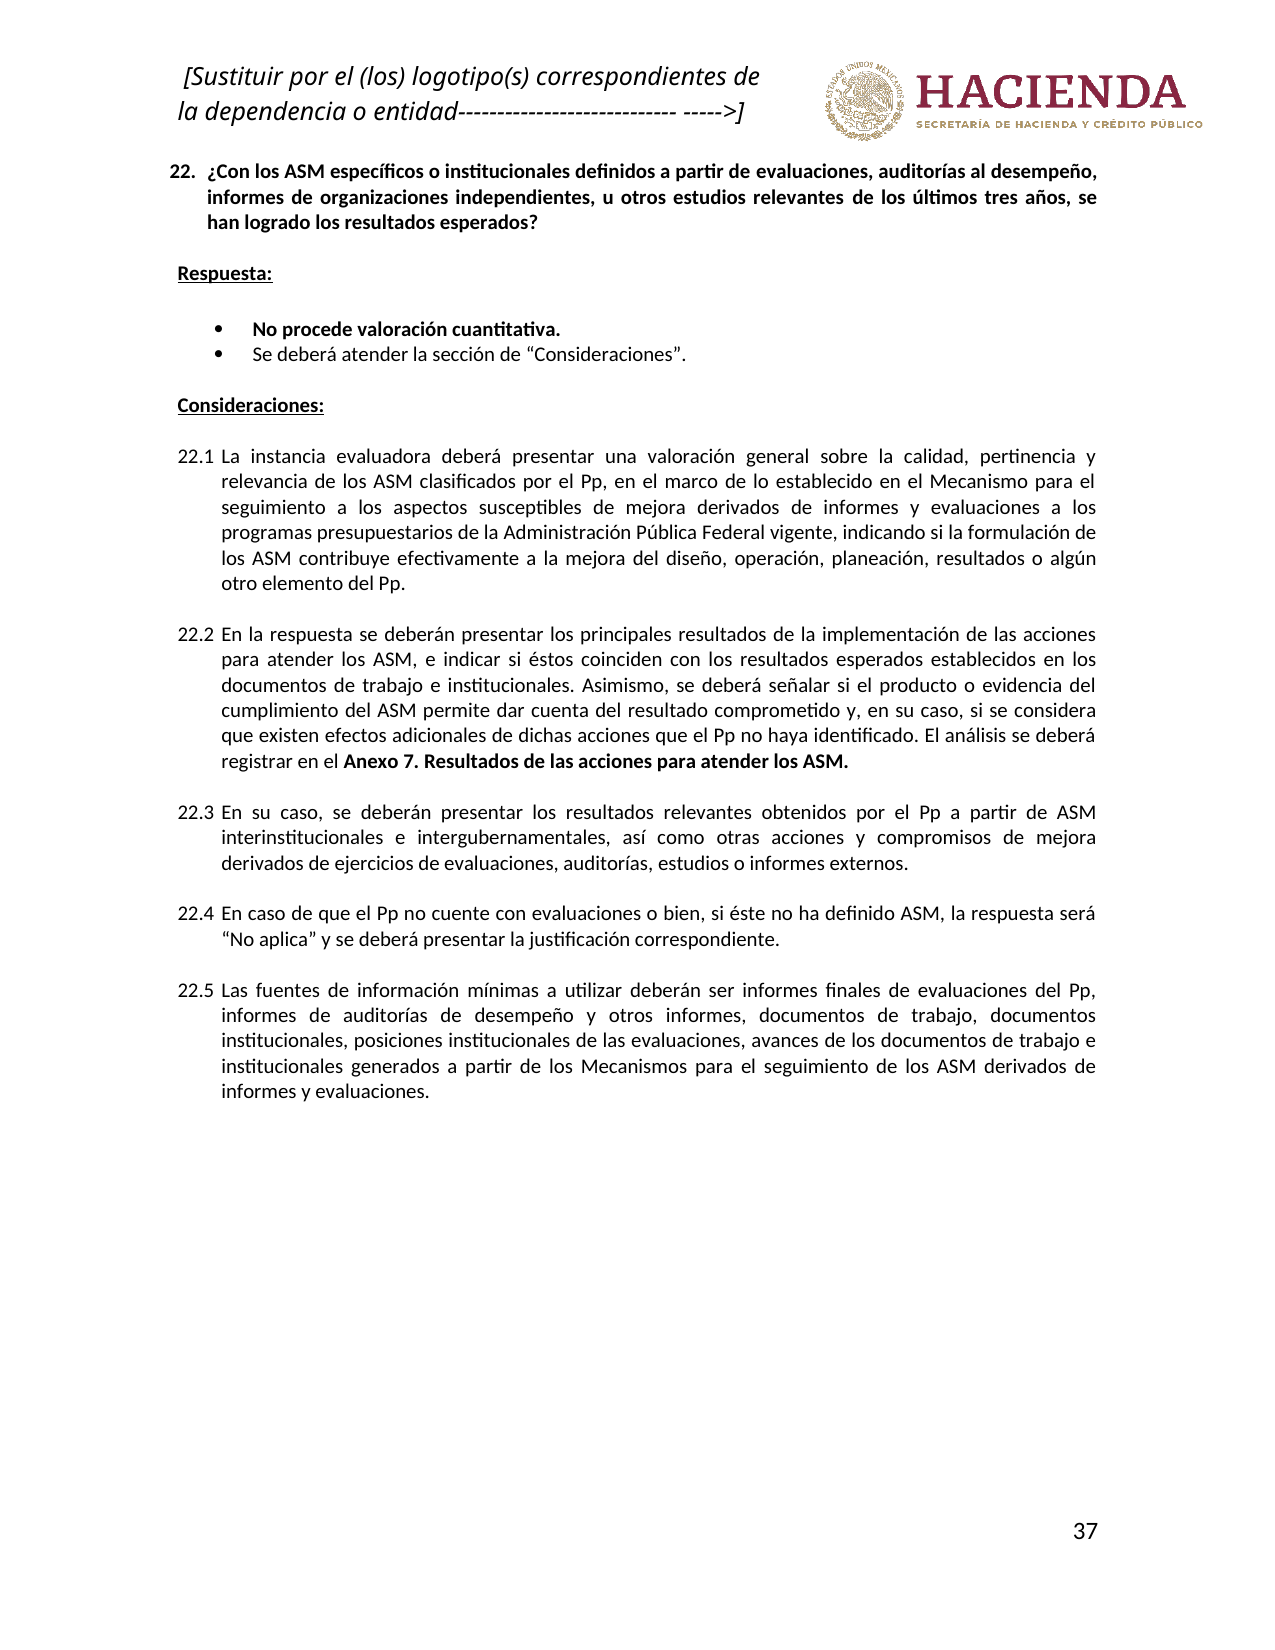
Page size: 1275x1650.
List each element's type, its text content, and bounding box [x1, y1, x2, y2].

list Se deberá atender la sección de “Consideraciones”. [215, 341, 1098, 367]
picture [824, 60, 1203, 142]
list No procede valoración cuantitativa. [215, 316, 1098, 341]
list En su caso, se deberán presentar los resultados relevantes obtenidos por el Pp a partir de ASM interinstitucionales e intergubernamentales, así como otras acciones y compromisos de mejora derivados de ejercicios de evaluaciones, auditorías, estudios o informes externos. [177, 799, 1098, 875]
list Las fuentes de información mínimas a utilizar deberán ser informes finales de evaluaciones del Pp, informes de auditorías de desempeño y otros informes, documentos de trabajo, documentos institucionales, posiciones institucionales de las evaluaciones, avances de los documentos de trabajo e institucionales generados a partir de los Mecanismos para el seguimiento de los ASM derivados de informes y evaluaciones. [177, 977, 1098, 1104]
list En caso de que el Pp no cuente con evaluaciones o bien, si éste no ha definido ASM, la respuesta será “No aplica” y se deberá presentar la justificación correspondiente. [177, 901, 1098, 951]
list La instancia evaluadora deberá presentar una valoración general sobre la calidad, pertinencia y relevancia de los ASM clasificados por el Pp, en el marco de lo establecido en el Mecanismo para el seguimiento a los aspectos susceptibles de mejora derivados de informes y evaluaciones a los programas presupuestarios de la Administración Pública Federal vigente, indicando si la formulación de los ASM contribuye efectivamente a la mejora del diseño, operación, planeación, resultados o algún otro elemento del Pp. [177, 443, 1098, 596]
list En la respuesta se deberán presentar los principales resultados de la implementación de las acciones para atender los ASM, e indicar si éstos coinciden con los resultados esperados establecidos en los documentos de trabajo e institucionales. Asimismo, se deberá señalar si el producto o evidencia del cumplimiento del ASM permite dar cuenta del resultado comprometido y, en su caso, si se considera que existen efectos adicionales de dichas acciones que el Pp no haya identificado. El análisis se deberá registrar en el Anexo 7. Resultados de las acciones para atender los ASM. [177, 621, 1098, 773]
list ¿Con los ASM específicos o institucionales definidos a partir de evaluaciones, auditorías al desempeño, informes de organizaciones independientes, u otros estudios relevantes de los últimos tres años, se han logrado los resultados esperados? [169, 158, 1098, 235]
text Respuesta: [177, 260, 1098, 286]
text Consideraciones: [177, 392, 1098, 418]
